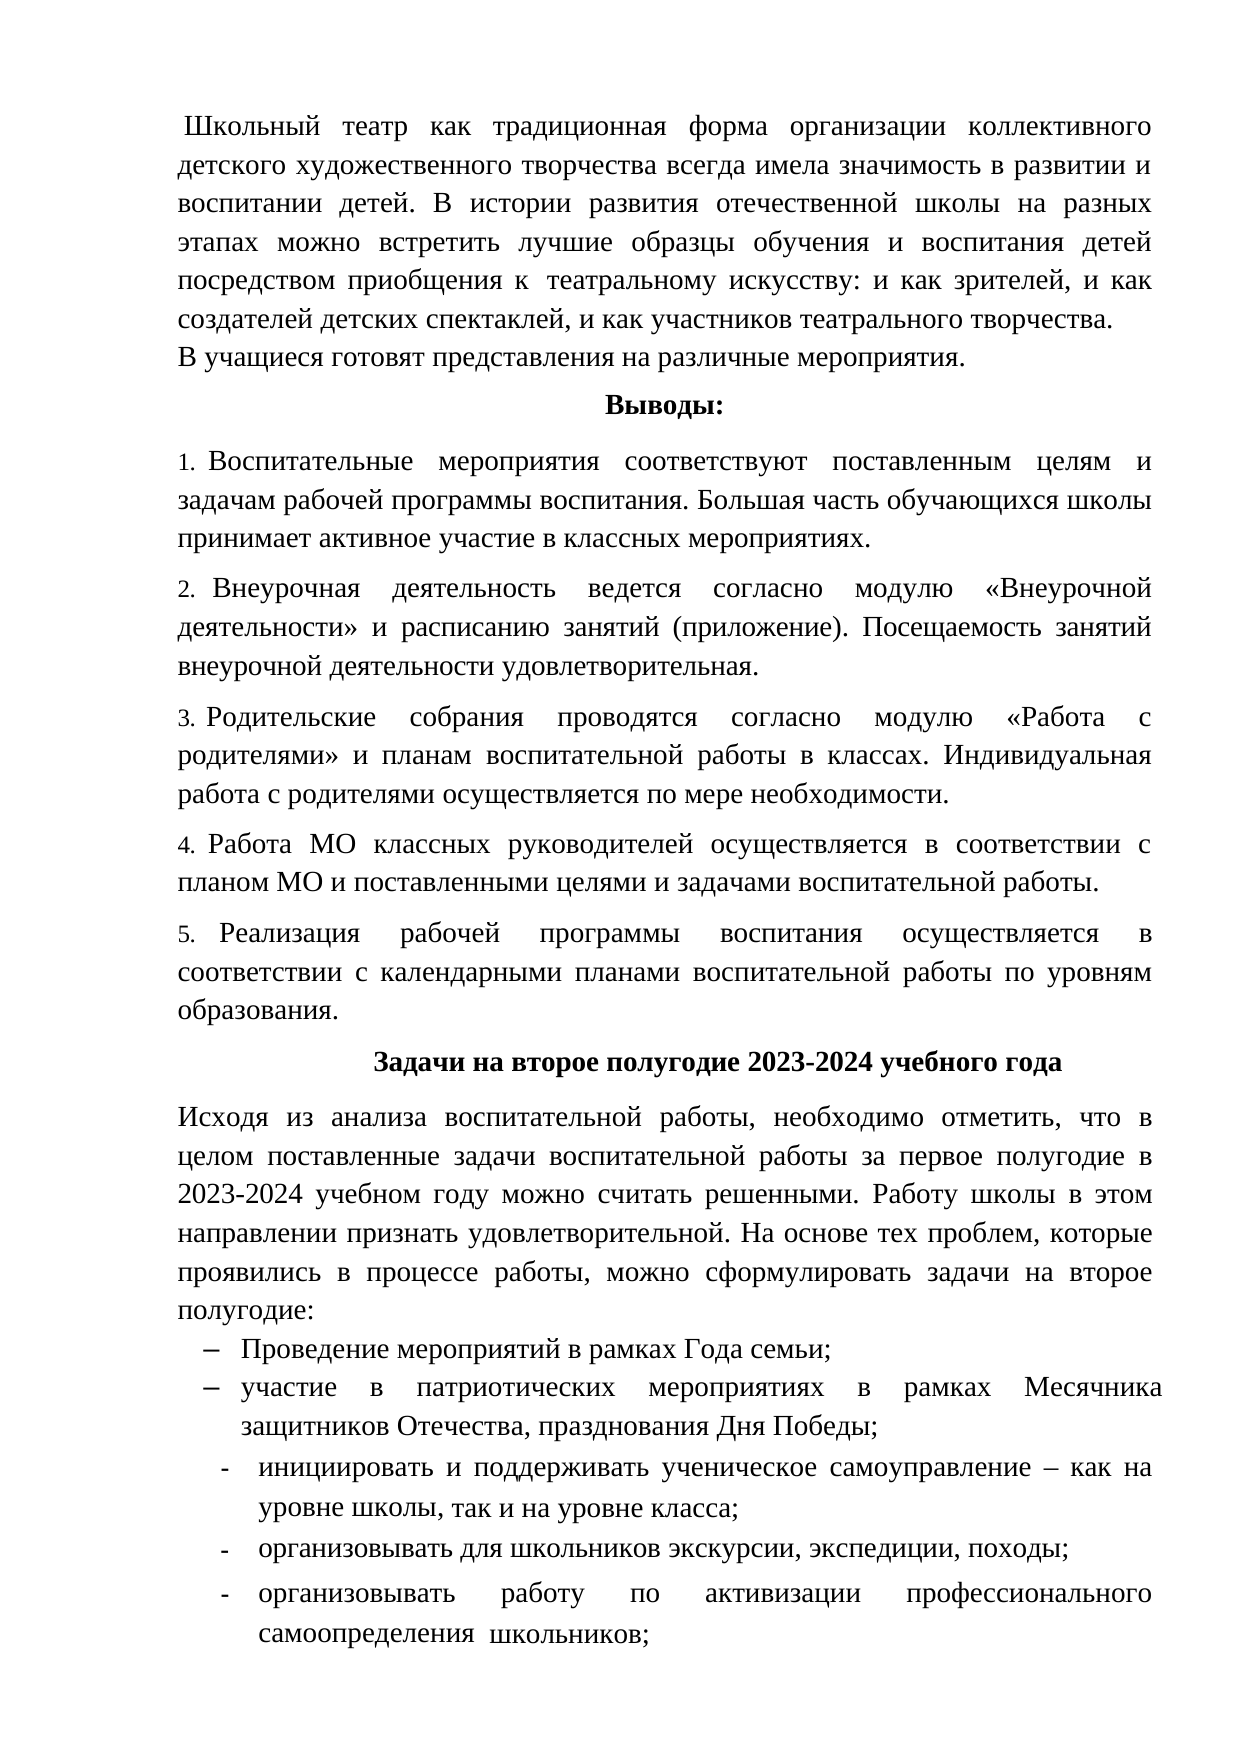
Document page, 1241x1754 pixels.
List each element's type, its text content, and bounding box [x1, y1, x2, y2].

list Внеурочная деятельность ведется согласно модулю «Внеурочной деятельности» и расписанию занятий (приложение). Посещаемость занятий внеурочной деятельности удовлетворительная. [177, 571, 1152, 681]
list участие в патриотических мероприятиях в рамках Месячника защитников Отечества, празднования Дня Победы; [203, 1369, 1163, 1442]
text В учащиеся готовят представления на различные мероприятия. [177, 339, 1163, 373]
subtitle Задачи на второе полугодие 2023-2024 учебного года [373, 1044, 1163, 1077]
list Родительские собрания проводятся согласно модулю «Работа с родителями» и планам воспитательной работы в классах. Индивидуальная работа с родителями осуществляется по мере необходимости. [177, 699, 1152, 809]
text Исходя из анализа воспитательной работы, необходимо отметить, что в целом поставленные задачи воспитательной работы за первое полугодие в 2023-2024 учебном году можно считать решенными. Работу школы в этом направлении признать удовлетворительной. На основе тех проблем, которые проявились в процессе работы, можно сформулировать задачи на второе полугодие: [177, 1099, 1153, 1326]
list Работа МО классных руководителей осуществляется в соответствии с планом МО и поставленными целями и задачами воспитательной работы. [177, 826, 1152, 898]
list Воспитательные мероприятия соответствуют поставленным целям и задачам рабочей программы воспитания. Большая часть обучающихся школы принимает активное участие в классных мероприятиях. [177, 443, 1152, 554]
list организовывать работу по активизации профессионального самоопределения школьников; [221, 1575, 1152, 1650]
list Проведение мероприятий в рамках Года семьи; [203, 1331, 1163, 1364]
list Реализация рабочей программы воспитания осуществляется в соответствии с календарными планами воспитательной работы по уровням образования. [177, 915, 1152, 1026]
subtitle Выводы: [240, 387, 1089, 421]
list инициировать и поддерживать ученическое самоуправление – как на уровне школы, так и на уровне класса; [221, 1449, 1152, 1523]
text Школьный театр как традиционная форма организации коллективного детского художественного творчества всегда имела значимость в развитии и воспитании детей. В истории развития отечественной школы на разных этапах можно встретить лучшие образцы обучения и воспитания детей посредством приобщения к театральному искусству: и как зрителей, и как создателей детских спектаклей, и как участников театрального творчества. [177, 108, 1152, 334]
list организовывать для школьников экскурсии, экспедиции, походы; [220, 1531, 1163, 1565]
